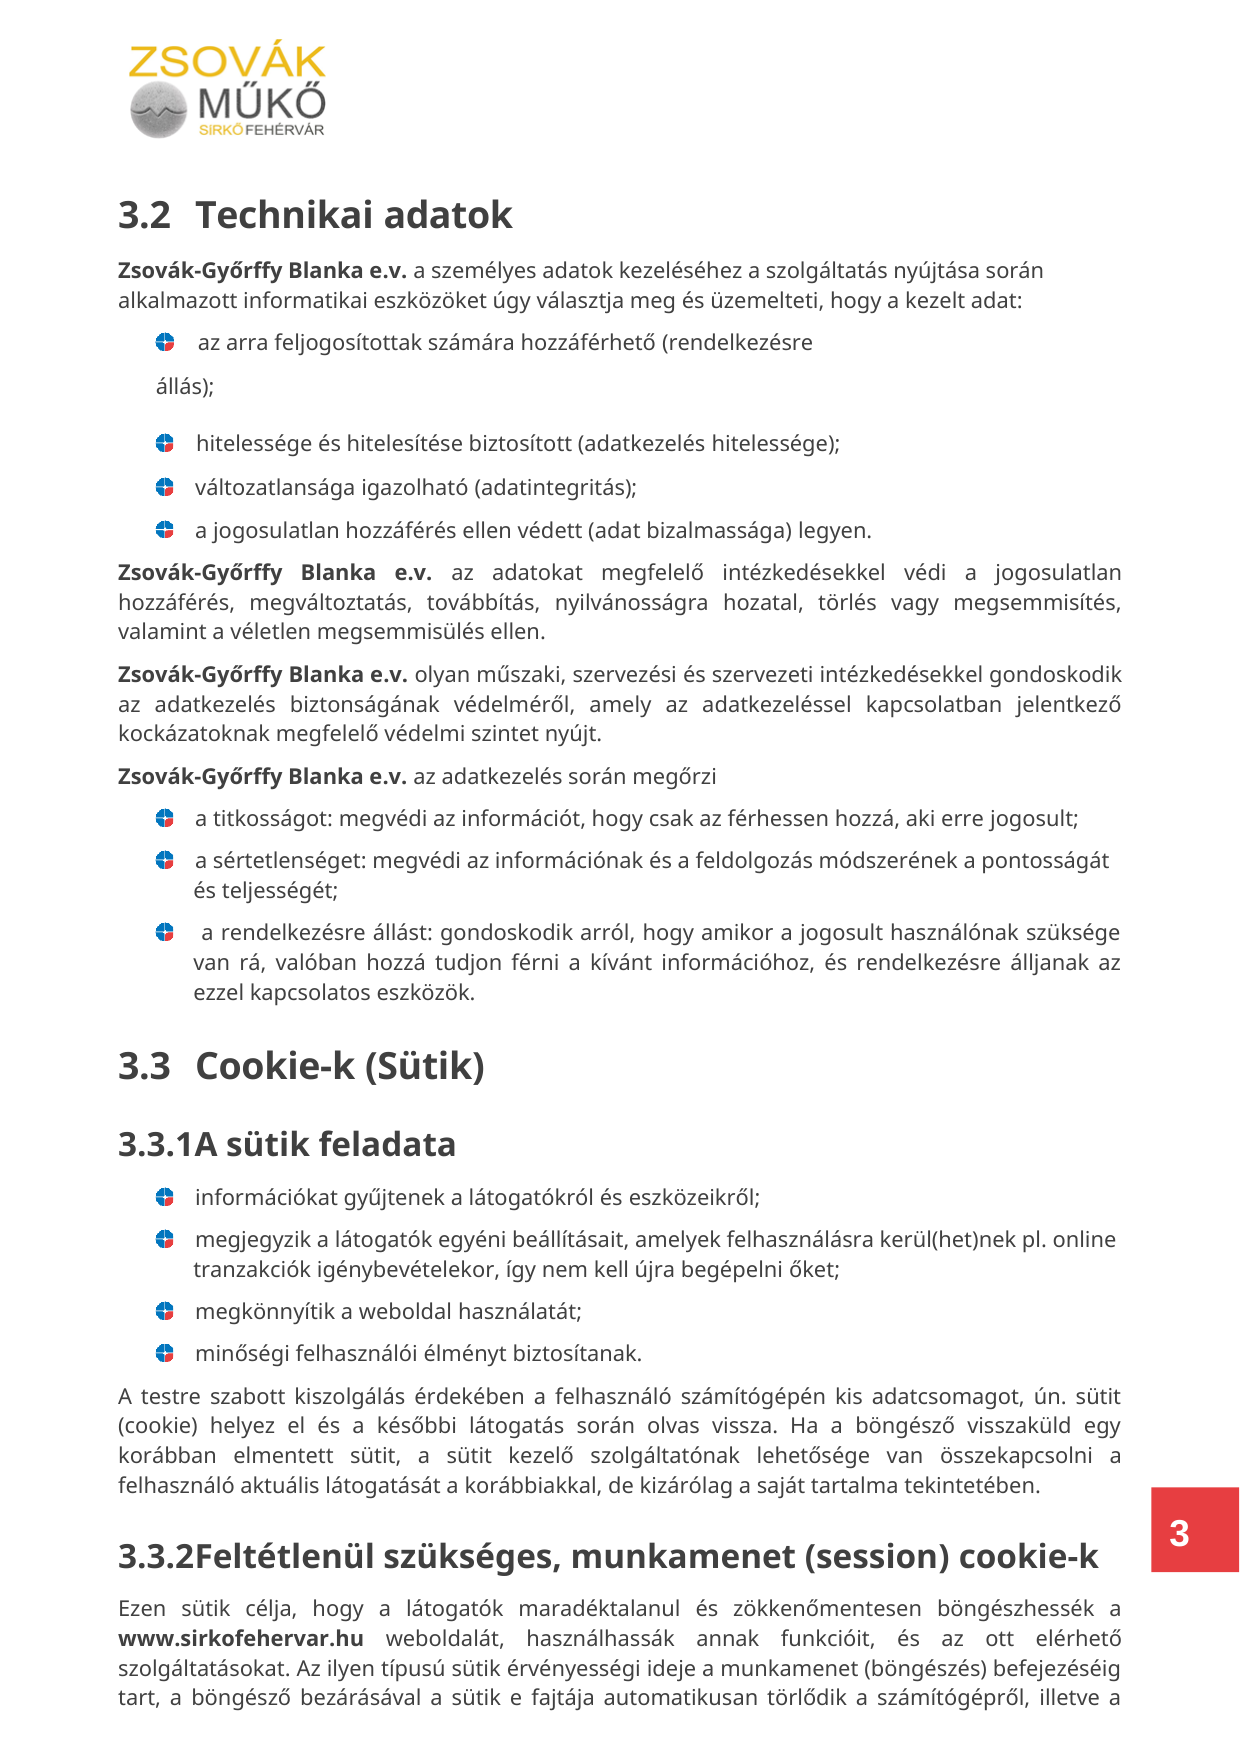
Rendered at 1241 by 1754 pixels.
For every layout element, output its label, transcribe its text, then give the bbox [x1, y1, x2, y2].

picture [155, 433, 174, 452]
subtitle Feltétlenül szükséges, munkamenet (session) cookie-k [118, 1532, 1240, 1578]
picture [155, 520, 174, 538]
picture [155, 477, 174, 496]
picture [155, 850, 174, 869]
text információkat gyűjtenek a látogatókról és eszközeikről; [156, 1182, 1240, 1211]
text a jogosulatlan hozzáférés ellen védett (adat bizalmassága) legyen. [156, 514, 1240, 544]
picture [122, 39, 326, 147]
text hitelessége és hitelesítése biztosított (adatkezelés hitelessége); [156, 428, 851, 458]
text az arra feljogosítottak számára hozzáférhető (rendelkezésre állás); [156, 327, 851, 401]
subtitle Technikai adatok [118, 188, 1240, 239]
text változatlansága igazolható (adatintegritás); [156, 472, 1240, 502]
text megkönnyítik a weboldal használatát; [156, 1296, 1240, 1326]
picture [155, 922, 174, 941]
text Zsovák-Győrffy Blanka e.v. az adatokat megfelelő intézkedésekkel védi a jogosulatlan hozzáférés, megváltoztatás, továbbítás, nyilvánosságra hozatal, törlés vagy megsemmisítés, valamint a véletlen megsemmisülés ellen. [118, 557, 1122, 646]
picture [155, 332, 174, 351]
subtitle A sütik feladata [118, 1121, 1240, 1167]
picture [155, 1344, 174, 1362]
text Zsovák-Győrffy Blanka e.v. a személyes adatok kezeléséhez a szolgáltatás nyújtása során alkalmazott informatikai eszközöket úgy választja meg és üzemelteti, hogy a kezelt adat: [118, 255, 1123, 314]
picture [155, 808, 174, 827]
picture [155, 1301, 174, 1320]
text a rendelkezésre állást: gondoskodik arról, hogy amikor a jogosult használónak szüksége van rá, valóban hozzá tudjon férni a kívánt információhoz, és rendelkezésre álljanak az ezzel kapcsolatos eszközök. [155, 917, 1122, 1007]
text megjegyzik a látogatók egyéni beállításait, amelyek felhasználásra kerül(het)nek pl. online tranzakciók igénybevételekor, így nem kell újra begépelni őket; [155, 1224, 1123, 1284]
picture [1149, 1504, 1241, 1555]
subtitle Cookie-k (Sütik) [118, 1039, 1240, 1090]
text minőségi felhasználói élményt biztosítanak. [156, 1338, 1240, 1368]
picture [155, 1229, 174, 1248]
text a titkosságot: megvédi az információt, hogy csak az férhessen hozzá, aki erre jogosult; [156, 803, 1240, 833]
text a sértetlenséget: megvédi az információnak és a feldolgozás módszerének a pontosságát és teljességét; [155, 845, 1123, 905]
picture [155, 1187, 174, 1206]
text Zsovák-Győrffy Blanka e.v. az adatkezelés során megőrzi [118, 761, 1240, 790]
text Zsovák-Győrffy Blanka e.v. olyan műszaki, szervezési és szervezeti intézkedésekkel gondoskodik az adatkezelés biztonságának védelméről, amely az adatkezeléssel kapcsolatban jelentkező kockázatoknak megfelelő védelmi szintet nyújt. [118, 659, 1123, 748]
text A testre szabott kiszolgálás érdekében a felhasználó számítógépén kis adatcsomagot, ún. sütit (cookie) helyez el és a későbbi látogatás során olvas vissza. Ha a böngésző visszaküld egy korábban elmentett sütit, a sütit kezelő szolgáltatónak lehetősége van összekapcsolni a felhasználó aktuális látogatását a korábbiakkal, de kizárólag a saját tartalma tekintetében. [118, 1381, 1123, 1500]
